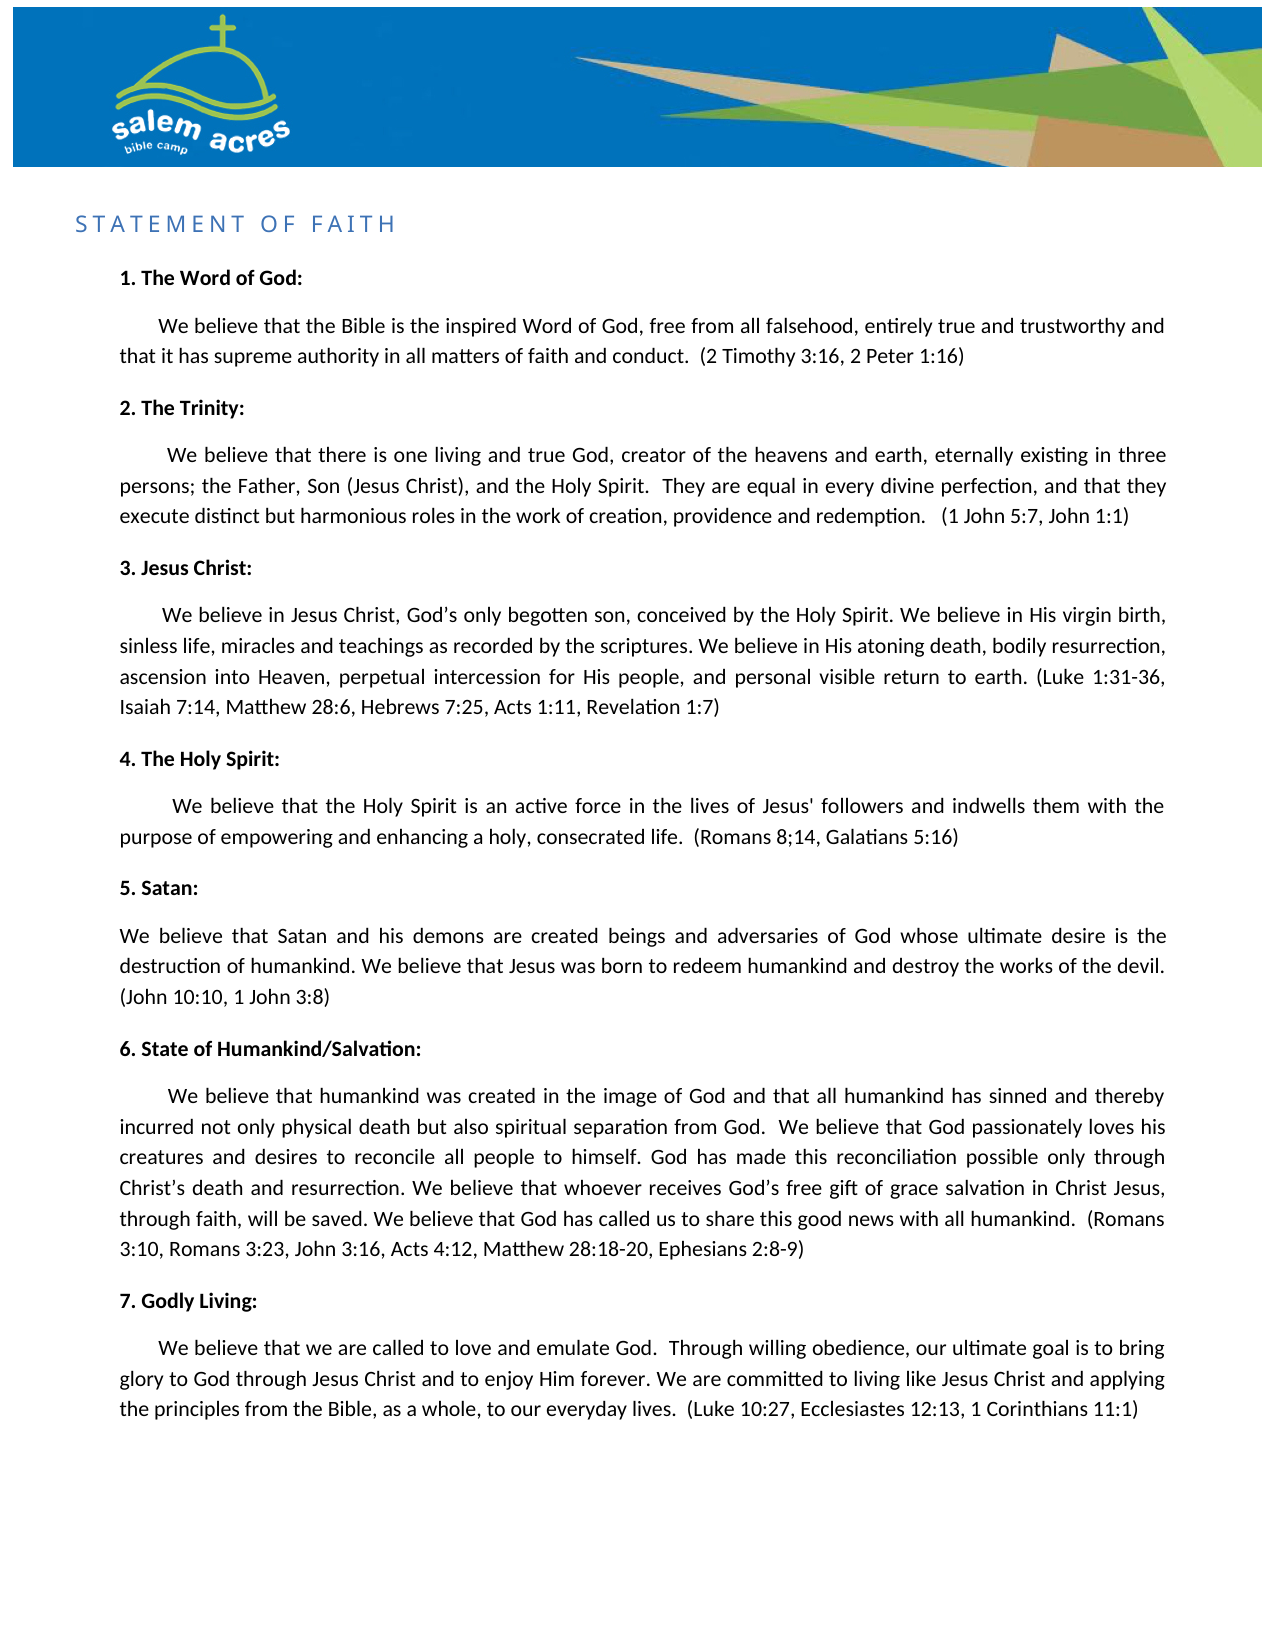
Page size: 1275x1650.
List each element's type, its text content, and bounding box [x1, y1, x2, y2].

picture [13, 7, 1262, 167]
text We believe that the Holy Spirit is an active force in the lives of Jesus' followers and indwells them with the purpose of empowering and enhancing a holy, consecrated life. (Romans 8;14, Galatians 5:16) [119, 792, 1168, 850]
text 7. Godly Living: [119, 1287, 1168, 1313]
text We believe that we are called to love and emulate God. Through willing obedience, our ultimate goal is to bring glory to God through Jesus Christ and to enjoy Him forever. We are committed to living like Jesus Christ and applying the principles from the Bible, as a whole, to our everyday lives. (Luke 10:27, Ecclesiastes 12:13, 1 Corinthians 11:1) [119, 1334, 1168, 1422]
text 2. The Trinity: [119, 394, 1168, 421]
text 3. Jesus Christ: [119, 554, 1168, 581]
text 1. The Word of God: [119, 264, 1168, 291]
text 6. State of Humankind/Salvation: [119, 1035, 1168, 1061]
text 4. The Holy Spirit: [119, 745, 1168, 772]
text We believe that humankind was created in the image of God and that all humankind has sinned and thereby incurred not only physical death but also spiritual separation from God. We believe that God passionately loves his creatures and desires to reconcile all people to himself. God has made this reconciliation possible only through Christ’s death and resurrection. We believe that whoever receives God’s free gift of grace salvation in Christ Jesus, through faith, will be saved. We believe that God has called us to share this good news with all humankind. (Romans 3:10, Romans 3:23, John 3:16, Acts 4:12, Matthew 28:18-20, Ephesians 2:8-9) [119, 1082, 1168, 1262]
text We believe that Satan and his demons are created beings and adversaries of God whose ultimate desire is the destruction of humankind. We believe that Jesus was born to redeem humankind and destroy the works of the devil. (John 10:10, 1 John 3:8) [119, 922, 1168, 1010]
text 5. Satan: [119, 874, 1168, 901]
text We believe that the Bible is the inspired Word of God, free from all falsehood, entirely true and trustworthy and that it has supreme authority in all matters of faith and conduct. (2 Timothy 3:16, 2 Peter 1:16) [119, 312, 1168, 369]
text We believe in Jesus Christ, God’s only begotten son, conceived by the Holy Spirit. We believe in His virgin birth, sinless life, miracles and teachings as recorded by the scriptures. We believe in His atoning death, bodily resurrection, ascension into Heaven, perpetual intercession for His people, and personal visible return to earth. (Luke 1:31-36, Isaiah 7:14, Matthew 28:6, Hebrews 7:25, Acts 1:11, Revelation 1:7) [119, 602, 1168, 720]
text Statement of faith [75, 102, 1200, 239]
text We believe that there is one living and true God, creator of the heavens and earth, eternally existing in three persons; the Father, Son (Jesus Christ), and the Holy Spirit. They are equal in every divine perfection, and that they execute distinct but harmonious roles in the work of creation, providence and redemption. (1 John 5:7, John 1:1) [119, 441, 1168, 529]
